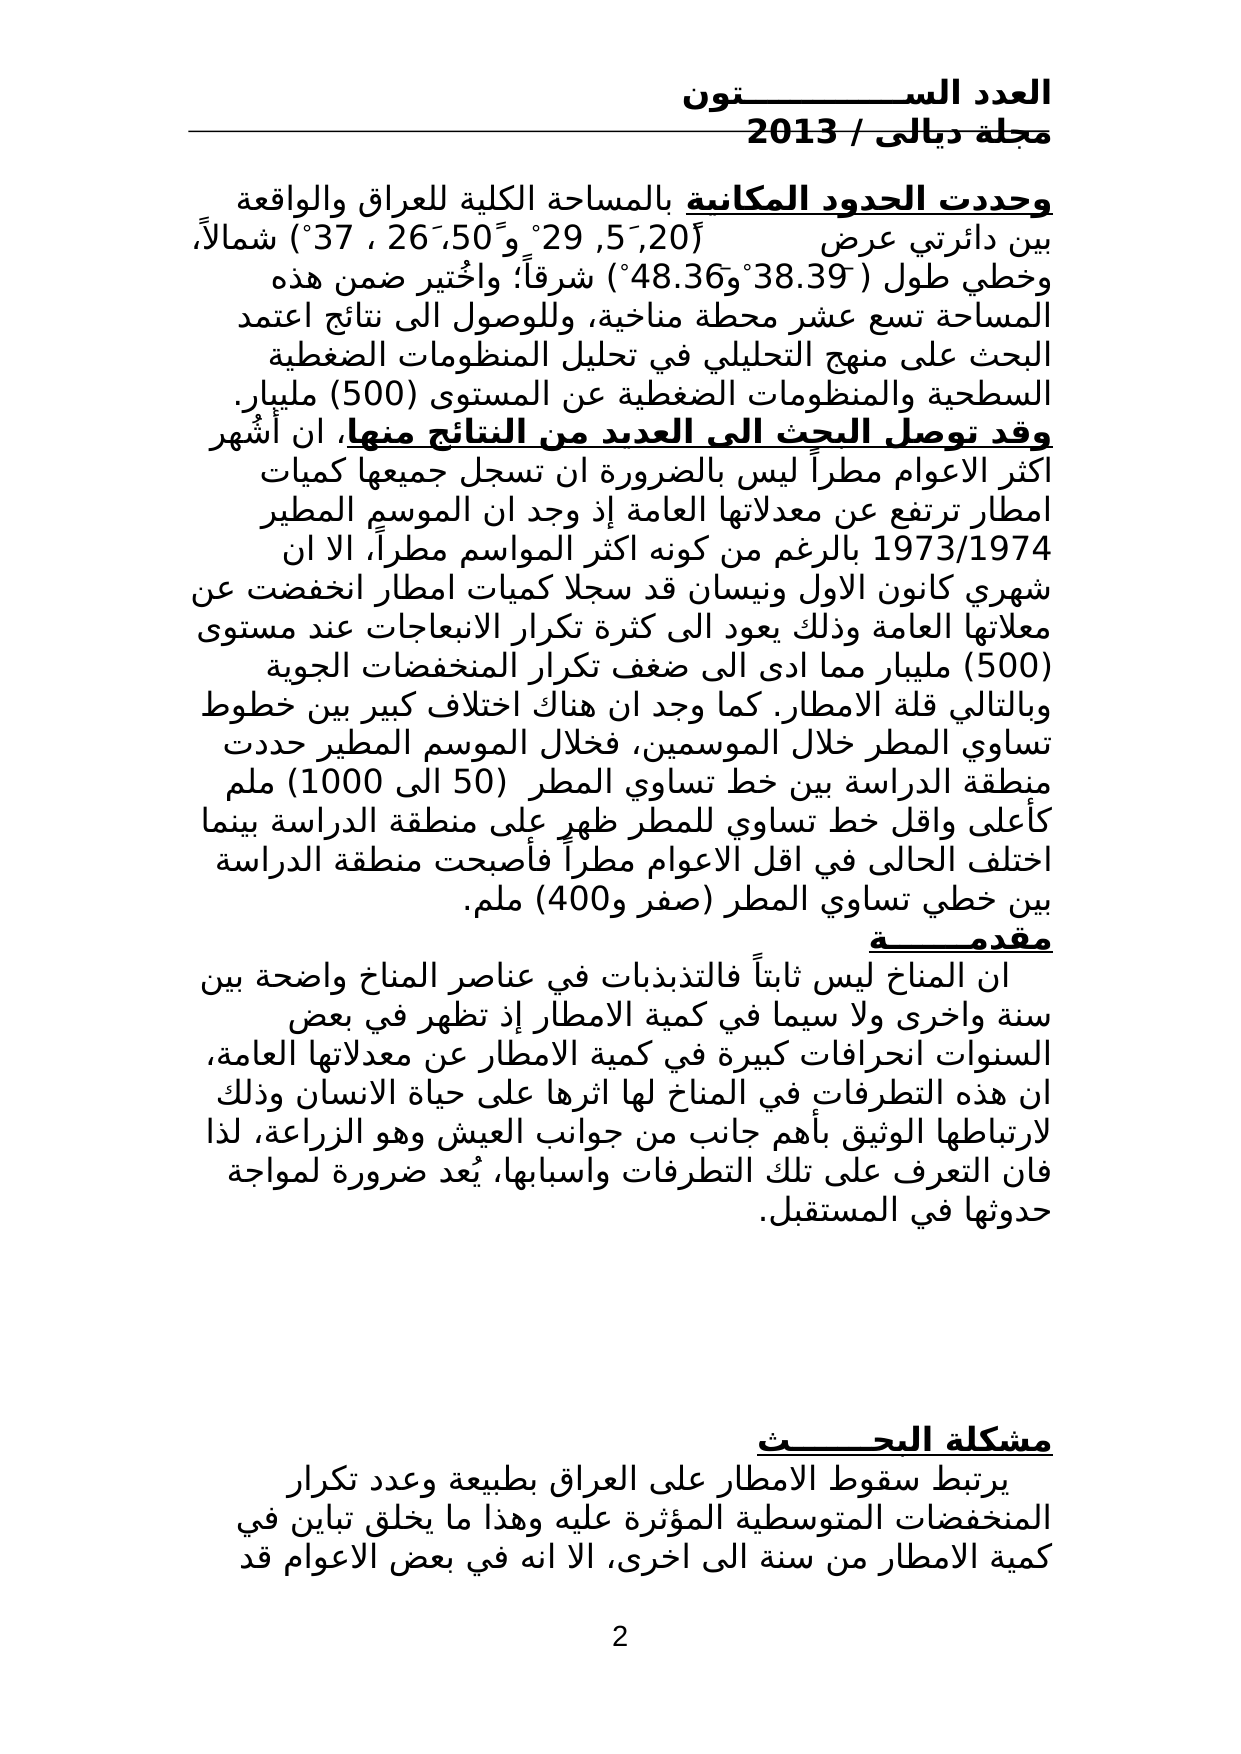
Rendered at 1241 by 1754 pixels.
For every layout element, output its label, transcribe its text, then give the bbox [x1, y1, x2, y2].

text وحددت الحدود المكانية بالمساحة الكلية للعراق والواقعة بين دائرتي عرض (20ً, 5َ, 29˚ و 50ً، 26َ ، 37˚) شمالاً، وخطي طول ( ̄38.39˚و̄48.36˚) شرقاً؛ واخُتير ضمن هذه المساحة تسع عشر محطة مناخية، وللوصول الى نتائج اعتمد البحث على منهج التحليلي في تحليل المنظومات الضغطية السطحية والمنظومات الضغطية عن المستوى (500) مليبار. وقد توصل البحث الى العديد من النتائج منها، ان أشُهر اكثر الاعوام مطراً ليس بالضرورة ان تسجل جميعها كميات امطار ترتفع عن معدلاتها العامة إذ وجد ان الموسم المطير 1973/1974 بالرغم من كونه اكثر المواسم مطراً، الا ان شهري كانون الاول ونيسان قد سجلا كميات امطار انخفضت عن معلاتها العامة وذلك يعود الى كثرة تكرار الانبعاجات عند مستوى (500) مليبار مما ادى الى ضغف تكرار المنخفضات الجوية وبالتالي قلة الامطار. كما وجد ان هناك اختلاف كبير بين خطوط تساوي المطر خلال الموسمين، فخلال الموسم المطير حددت منطقة الدراسة بين خط تساوي المطر (50 الى 1000) ملم كأعلى واقل خط تساوي للمطر ظهر على منطقة الدراسة بينما اختلف الحالى في اقل الاعوام مطراً فأصبحت منطقة الدراسة بين خطي تساوي المطر (صفر و400) ملم. [187, 179, 1053, 918]
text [187, 1459, 1053, 1576]
text ان المناخ ليس ثابتاً فالتذبذبات في عناصر المناخ واضحة بين سنة واخرى ولا سيما في كمية الامطار إذ تظهر في بعض السنوات انحرافات كبيرة في كمية الامطار عن معدلاتها العامة، ان هذه التطرفات في المناخ لها اثرها على حياة الانسان وذلك لارتباطها الوثيق بأهم جانب من جوانب العيش وهو الزراعة، لذا فان التعرف على تلك التطرفات واسبابها، يُعد ضرورة لمواجة حدوثها في المستقبل. [187, 957, 1053, 1229]
text مشكلة البحـــــــث [187, 1421, 1053, 1459]
text مقدمـــــــة [187, 918, 1053, 957]
